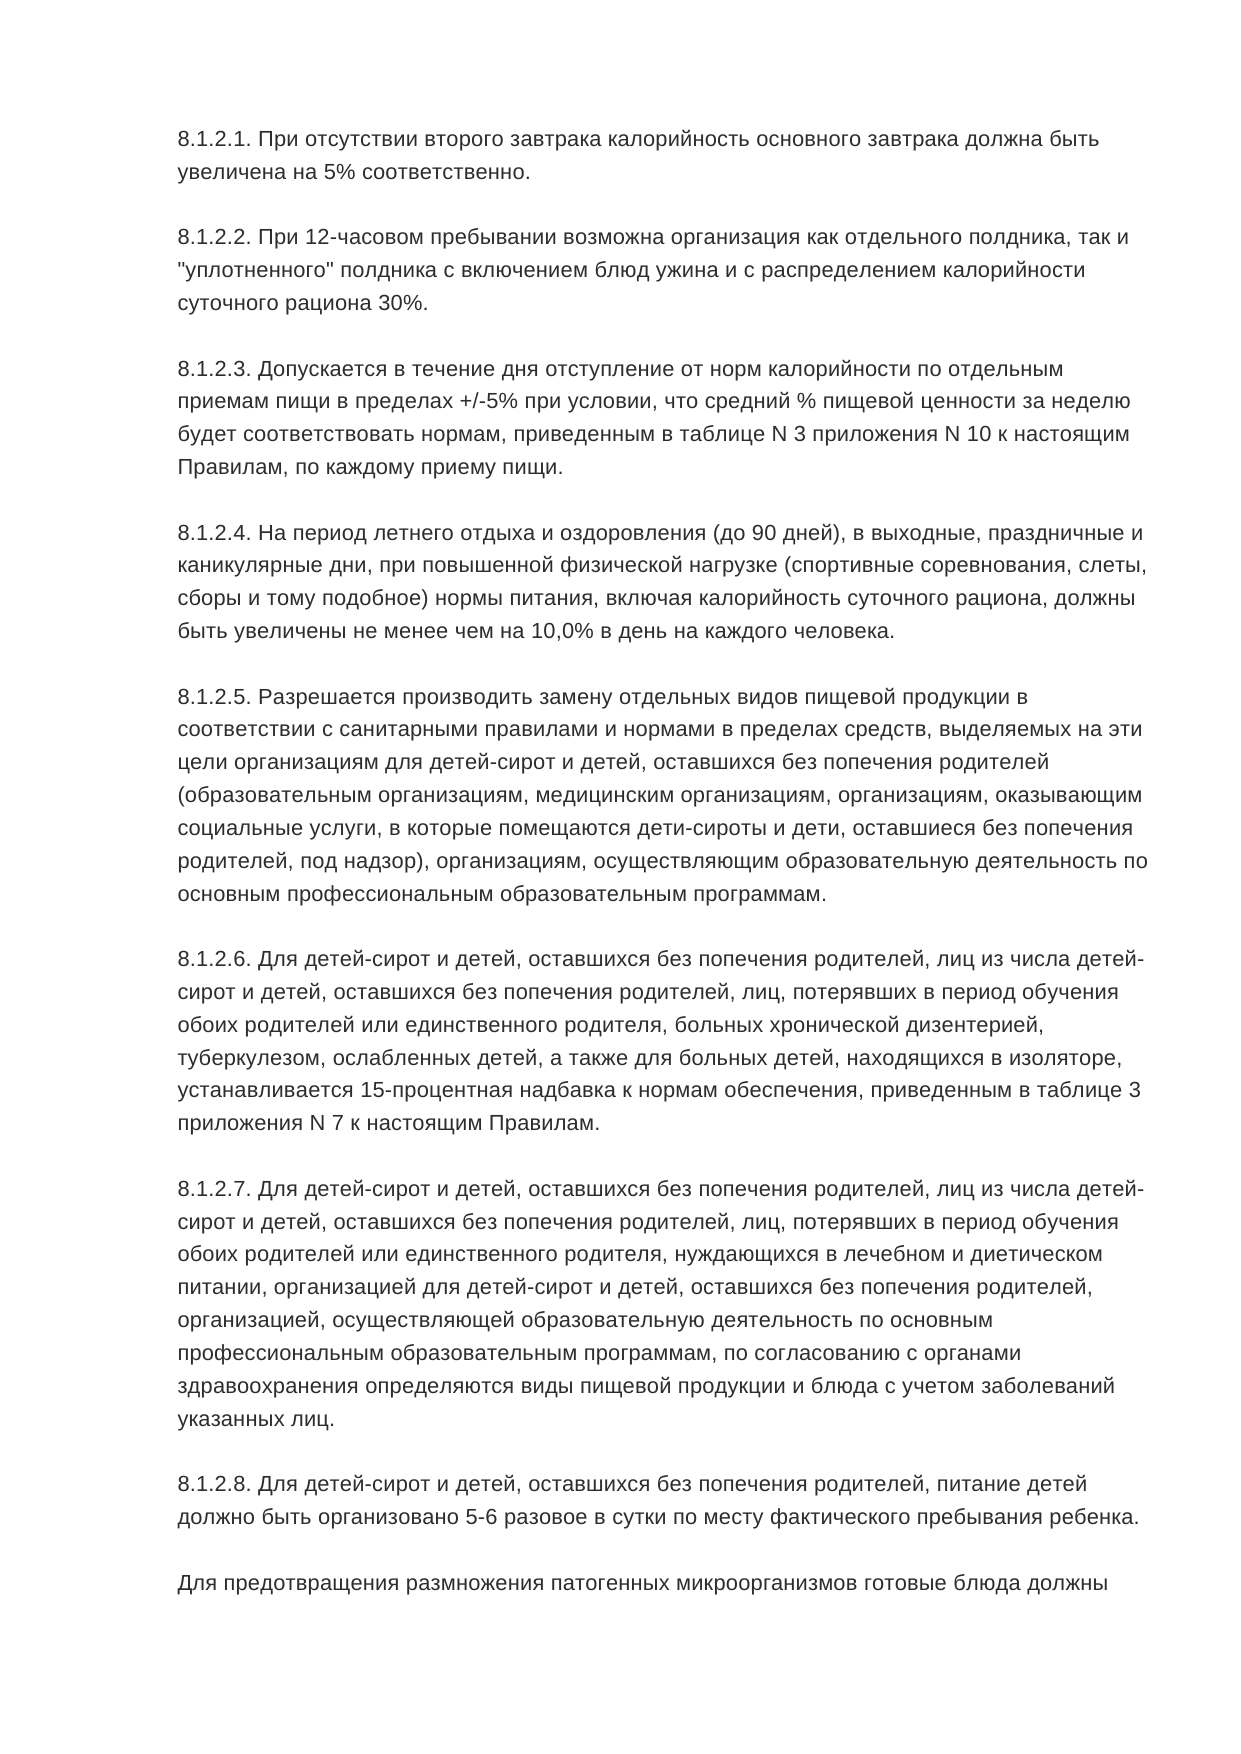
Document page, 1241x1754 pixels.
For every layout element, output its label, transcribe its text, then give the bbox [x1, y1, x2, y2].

text 8.1.2.6. Для детей-сирот и детей, оставшихся без попечения родителей, лиц из числа детей-сирот и детей, оставшихся без попечения родителей, лиц, потерявших в период обучения обоих родителей или единственного родителя, больных хронической дизентерией, туберкулезом, ослабленных детей, а также для больных детей, находящихся в изоляторе, устанавливается 15-процентная надбавка к нормам обеспечения, приведенным в таблице 3 приложения N 7 к настоящим Правилам. [177, 938, 1152, 1168]
text 8.1.2.3. Допускается в течение дня отступление от норм калорийности по отдельным приемам пищи в пределах +/-5% при условии, что средний % пищевой ценности за неделю будет соответствовать нормам, приведенным в таблице N 3 приложения N 10 к настоящим Правилам, по каждому приему пищи. [177, 348, 1152, 512]
text 8.1.2.5. Разрешается производить замену отдельных видов пищевой продукции в соответствии с санитарными правилами и нормами в пределах средств, выделяемых на эти цели организациям для детей-сирот и детей, оставшихся без попечения родителей (образовательным организациям, медицинским организациям, организациям, оказывающим социальные услуги, в которые помещаются дети-сироты и дети, оставшиеся без попечения родителей, под надзор), организациям, осуществляющим образовательную деятельность по основным профессиональным образовательным программам. [177, 676, 1152, 938]
text 8.1.2.1. При отсутствии второго завтрака калорийность основного завтрака должна быть увеличена на 5% соответственно. [177, 118, 1152, 217]
text 8.1.2.4. На период летнего отдыха и оздоровления (до 90 дней), в выходные, праздничные и каникулярные дни, при повышенной физической нагрузке (спортивные соревнования, слеты, сборы и тому подобное) нормы питания, включая калорийность суточного рациона, должны быть увеличены не менее чем на 10,0% в день на каждого человека. [177, 512, 1152, 676]
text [177, 1463, 1152, 1595]
text 8.1.2.2. При 12-часовом пребывании возможна организация как отдельного полдника, так и "уплотненного" полдника с включением блюд ужина и с распределением калорийности суточного рациона 30%. [177, 217, 1152, 348]
text 8.1.2.7. Для детей-сирот и детей, оставшихся без попечения родителей, лиц из числа детей-сирот и детей, оставшихся без попечения родителей, лиц, потерявших в период обучения обоих родителей или единственного родителя, нуждающихся в лечебном и диетическом питании, организацией для детей-сирот и детей, оставшихся без попечения родителей, организацией, осуществляющей образовательную деятельность по основным профессиональным образовательным программам, по согласованию с органами здравоохранения определяются виды пищевой продукции и блюда с учетом заболеваний указанных лиц. [177, 1168, 1152, 1463]
